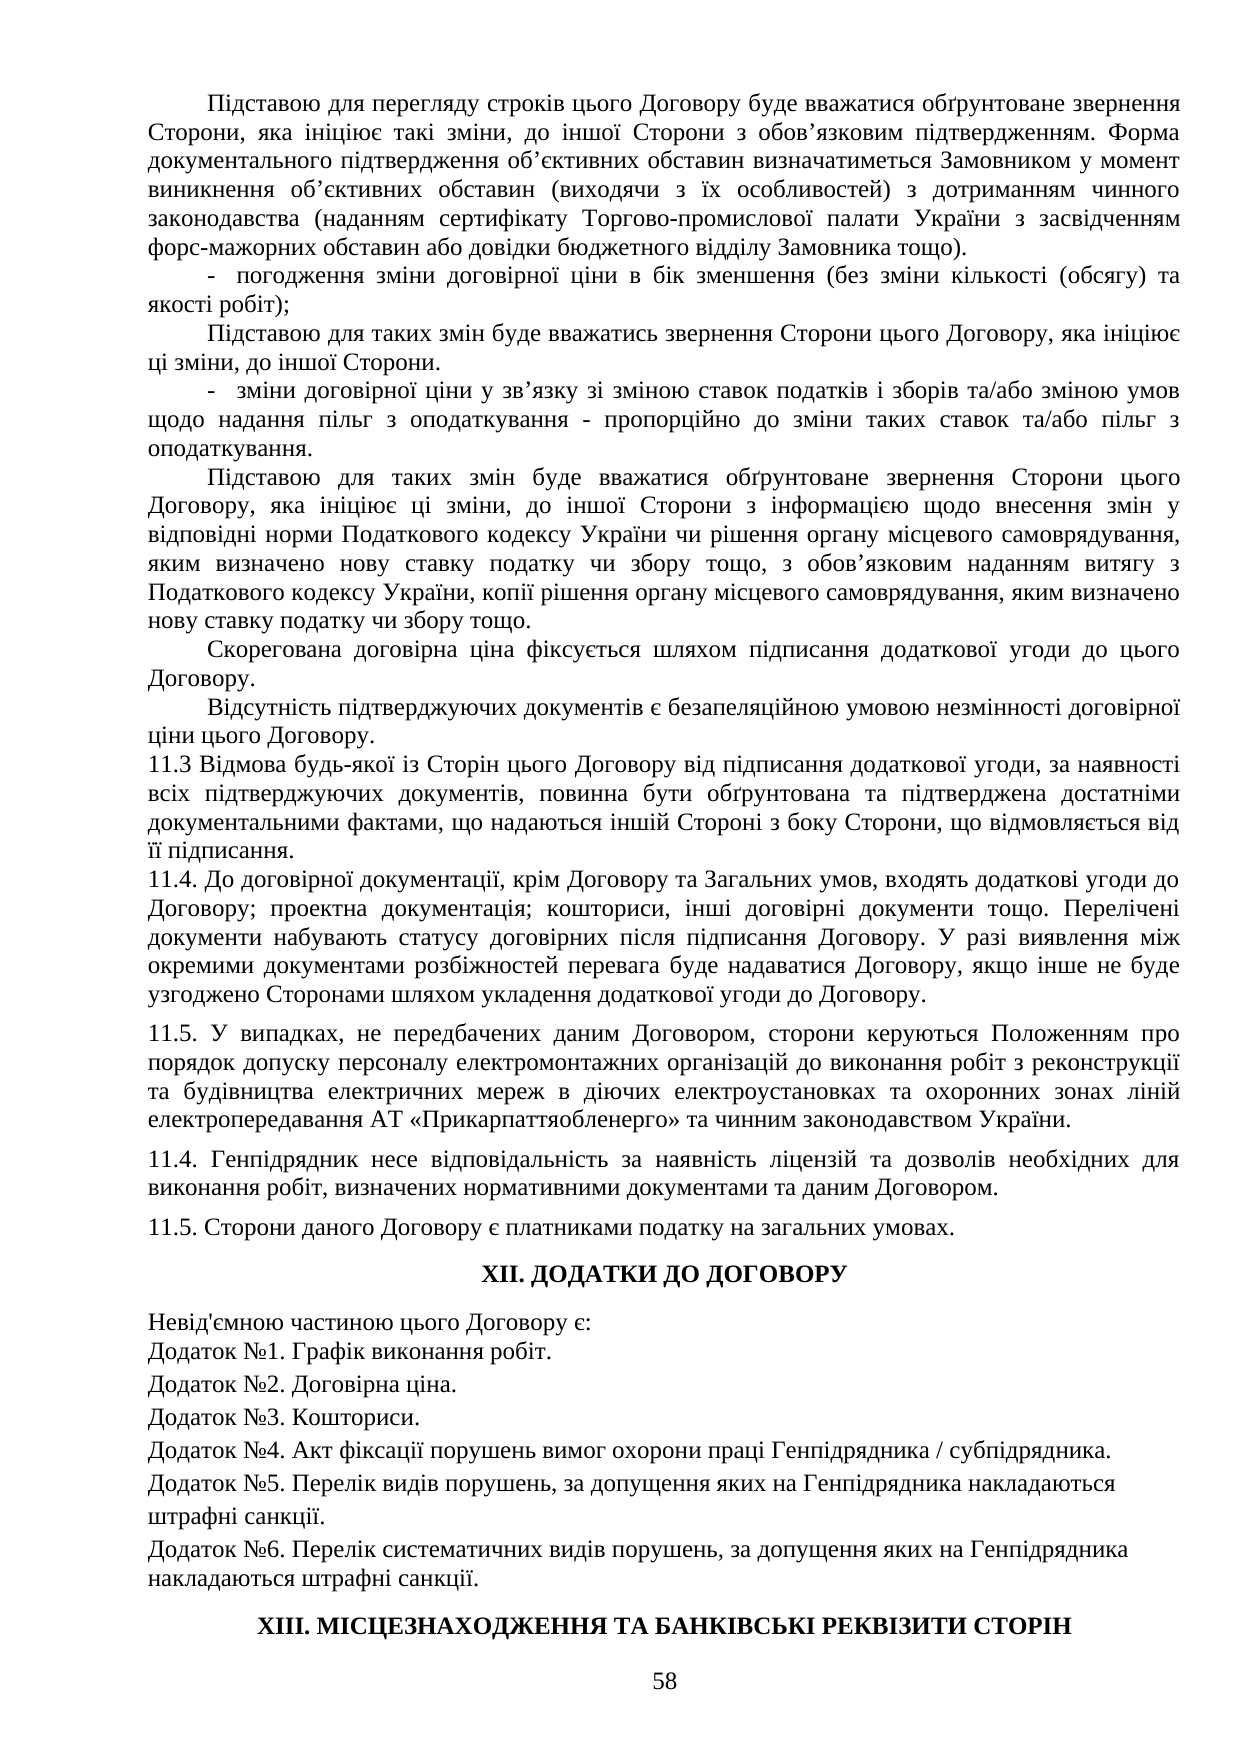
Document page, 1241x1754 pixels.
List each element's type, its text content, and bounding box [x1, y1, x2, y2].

text Додаток №1. Графік виконання робіт. [148, 1336, 1181, 1365]
text Підставою для таких змін буде вважатись звернення Сторони цього Договору, яка ініціює ці зміни, до іншої Сторони. [148, 318, 1181, 375]
text 11.5. У випадках, не передбачених даним Договором, сторони керуються Положенням про порядок допуску персоналу електромонтажних організацій до виконання робіт з реконструкції та будівництва електричних мереж в діючих електроустановках та охоронних зонах ліній електропередавання АТ «Прикарпаттяобленерго» та чинним законодавством України. [148, 1018, 1181, 1133]
text Скорегована договірна ціна фіксується шляхом підписання додаткової угоди до цього Договору. [148, 634, 1181, 692]
text XIII. МІСЦЕЗНАХОДЖЕННЯ ТА БАНКІВСЬКІ РЕКВІЗИТИ СТОРІН [148, 1611, 1181, 1640]
text 11.5. Сторони даного Договору є платниками податку на загальних умовах. [148, 1212, 1181, 1240]
text - зміни договірної ціни у зв’язку зі зміною ставок податків і зборів та/або зміною умов щодо надання пільг з оподаткування - пропорційно до зміни таких ставок та/або пільг з оподаткування. [148, 375, 1181, 462]
text Додаток №2. Договірна ціна. [148, 1369, 1181, 1398]
text Додаток №5. Перелік видів порушень, за допущення яких на Генпідрядника накладаються штрафні санкції. [148, 1468, 1181, 1530]
text Невід'ємною частиною цього Договору є: [148, 1307, 1181, 1336]
text Додаток №4. Акт фіксації порушень вимог охорони праці Генпідрядника / субпідрядника. [148, 1435, 1181, 1464]
text Підставою для перегляду строків цього Договору буде вважатися обґрунтоване звернення Сторони, яка ініціює такі зміни, до іншої Сторони з обов’язковим підтвердженням. Форма документального підтвердження об’єктивних обставин визначатиметься Замовником у момент виникнення об’єктивних обставин (виходячи з їх особливостей) з дотриманням чинного законодавства (наданням сертифікату Торгово-промислової палати України з засвідченням форс-мажорних обставин або довідки бюджетного відділу Замовника тощо). [148, 88, 1181, 260]
text 11.4. Генпідрядник несе відповідальність за наявність ліцензій та дозволів необхідних для виконання робіт, визначених нормативними документами та даним Договором. [148, 1144, 1181, 1201]
text Підставою для таких змін буде вважатися обґрунтоване звернення Сторони цього Договору, яка ініціює ці зміни, до іншої Сторони з інформацією щодо внесення змін у відповідні норми Податкового кодексу України чи рішення органу місцевого самоврядування, яким визначено нову ставку податку чи збору тощо, з обов’язковим наданням витягу з Податкового кодексу України, копії рішення органу місцевого самоврядування, яким визначено нову ставку податку чи збору тощо. [148, 462, 1181, 634]
text Додаток №3. Кошториси. [148, 1402, 1181, 1431]
text 11.3 Відмова будь-якої із Сторін цього Договору від підписання додаткової угоди, за наявності всіх підтверджуючих документів, повинна бути обґрунтована та підтверджена достатніми документальними фактами, що надаються іншій Стороні з боку Сторони, що відмовляється від її підписання. [148, 749, 1181, 864]
text Додаток №6. Перелік систематичних видів порушень, за допущення яких на Генпідрядника накладаються штрафні санкції. [148, 1534, 1181, 1592]
text Відсутність підтверджуючих документів є безапеляційною умовою незмінності договірної ціни цього Договору. [148, 692, 1181, 749]
text 11.4. До договірної документації, крім Договору та Загальних умов, входять додаткові угоди до Договору; проектна документація; кошториси, інші договірні документи тощо. Перелічені документи набувають статусу договірних після підписання Договору. У разі виявлення між окремими документами розбіжностей перевага буде надаватися Договору, якщо інше не буде узгоджено Сторонами шляхом укладення додаткової угоди до Договору. [148, 864, 1181, 1008]
text - погодження зміни договірної ціни в бік зменшення (без зміни кількості (обсягу) та якості робіт); [148, 260, 1181, 318]
text XII. ДОДАТКИ ДО ДОГОВОРУ [148, 1259, 1181, 1288]
